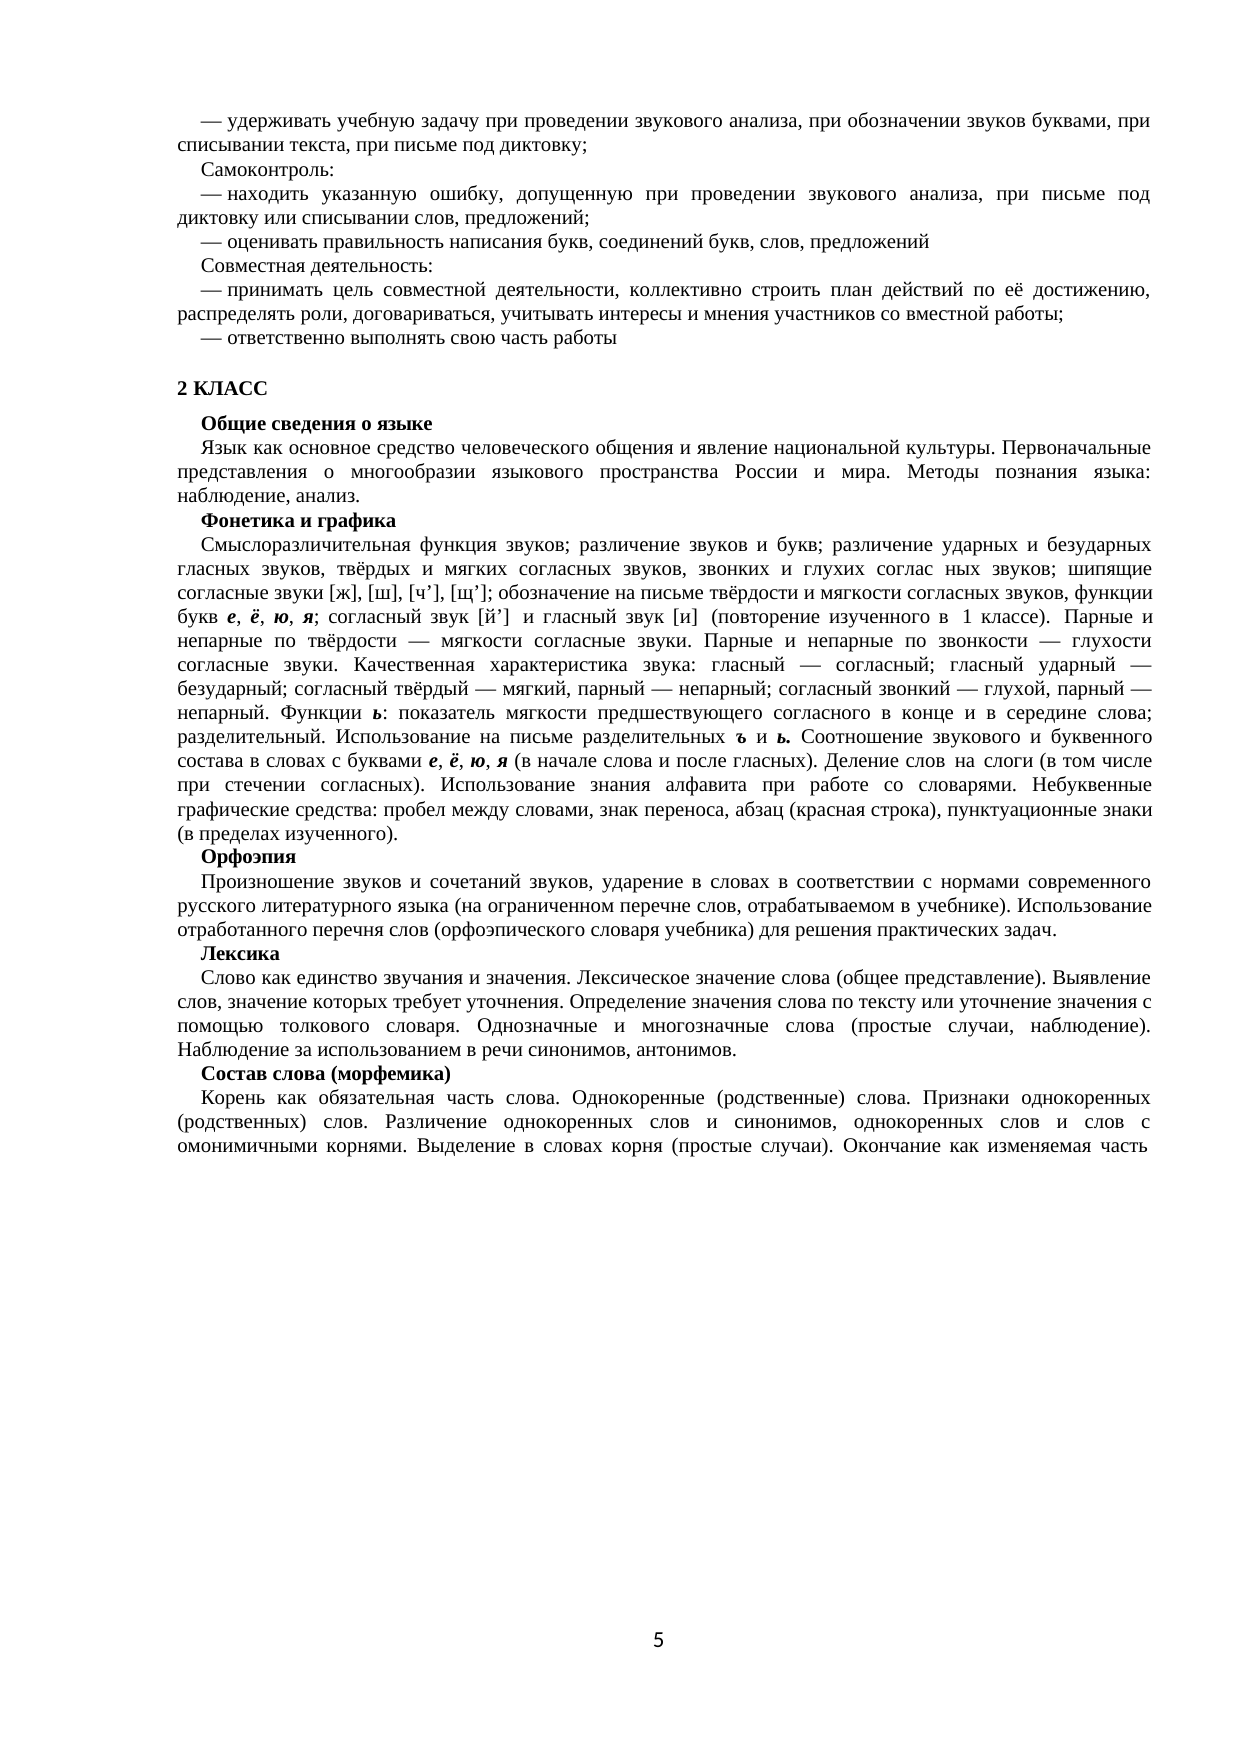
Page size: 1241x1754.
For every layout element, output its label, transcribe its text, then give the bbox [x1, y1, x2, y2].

text — удерживать учебную задачу при проведении звукового анализа, при обозначении звуков буквами, при списывании текста, при письме под диктовку; [177, 108, 1152, 156]
subtitle Фонетика и графика [201, 508, 1167, 532]
text Смыслоразличительная функция звуков; различение звуков и букв; различение ударных и безударных гласных звуков, твёрдых и мягких согласных звуков, звонких и глухих соглас ных звуков; шипящие согласные звуки [ж], [ш], [ч’], [щ’]; обозначение на письме твёрдости и мягкости согласных звуков, функции букв е, ё, ю, я; согласный звук [й’] и гласный звук [и] (повторение изученного в 1 классе). Парные и непарные по твёрдости — мягкости согласные звуки. Парные и непарные по звонкости — глухости согласные звуки. Качественная характеристика звука: гласный — согласный; гласный ударный — безударный; согласный твёрдый — мягкий, парный — непарный; согласный звонкий — глухой, парный — непарный. Функции ь: показатель мягкости предшествующего согласного в конце и в середине слова; разделительный. Использование на письме разделительных ъ и ь. Соотношение звукового и буквенного состава в словах с буквами е, ё, ю, я (в начале слова и после гласных). Деление слов на слоги (в том числе при стечении согласных). Использование знания алфавита при работе со словарями. Небуквенные графические средства: пробел между словами, знак переноса, абзац (красная строка), пунктуационные знаки (в пределах изученного). [177, 532, 1153, 844]
text — находить указанную ошибку, допущенную при проведении звукового анализа, при письме под диктовку или списывании слов, предложений; [177, 181, 1152, 229]
subtitle КЛАСС [177, 376, 1167, 399]
subtitle Лексика [201, 941, 1167, 965]
subtitle Орфоэпия [201, 845, 1167, 869]
text Произношение звуков и сочетаний звуков, ударение в словах в соответствии с нормами современного русского литературного языка (на ограниченном перечне слов, отрабатываемом в учебнике). Использование отработанного перечня слов (орфоэпического словаря учебника) для решения практических задач. [177, 869, 1152, 941]
subtitle Общие сведения о языке [201, 412, 1167, 435]
text — ответственно выполнять свою часть работы [177, 325, 1152, 349]
text Язык как основное средство человеческого общения и явление национальной культуры. Первоначальные представления о многообразии языкового пространства России и мира. Методы познания языка: наблюдение, анализ. [177, 435, 1152, 507]
text — оценивать правильность написания букв, соединений букв, слов, предложений [177, 229, 1152, 253]
text Корень как обязательная часть слова. Однокоренные (родственные) слова. Признаки однокоренных (родственных) слов. Различение однокоренных слов и синонимов, однокоренных слов и слов с омонимичными корнями. Выделение в словах корня (простые случаи). Окончание как изменяемая часть [177, 1085, 1152, 1157]
text — принимать цель совместной деятельности, коллективно строить план действий по её достижению, распределять роли, договариваться, учитывать интересы и мнения участников со­ вместной работы; [177, 277, 1152, 325]
text Самоконтроль: [177, 156, 1152, 181]
text Совместная деятельность: [177, 253, 1152, 277]
text Слово как единство звучания и значения. Лексическое значение слова (общее представление). Выявление слов, значение которых требует уточнения. Определение значения слова по тексту или уточнение значения с помощью толкового словаря. Однозначные и многозначные слова (простые случаи, наблюдение). Наблюдение за использованием в речи синонимов, антонимов. [177, 965, 1152, 1061]
subtitle Состав слова (морфемика) [201, 1061, 1167, 1085]
